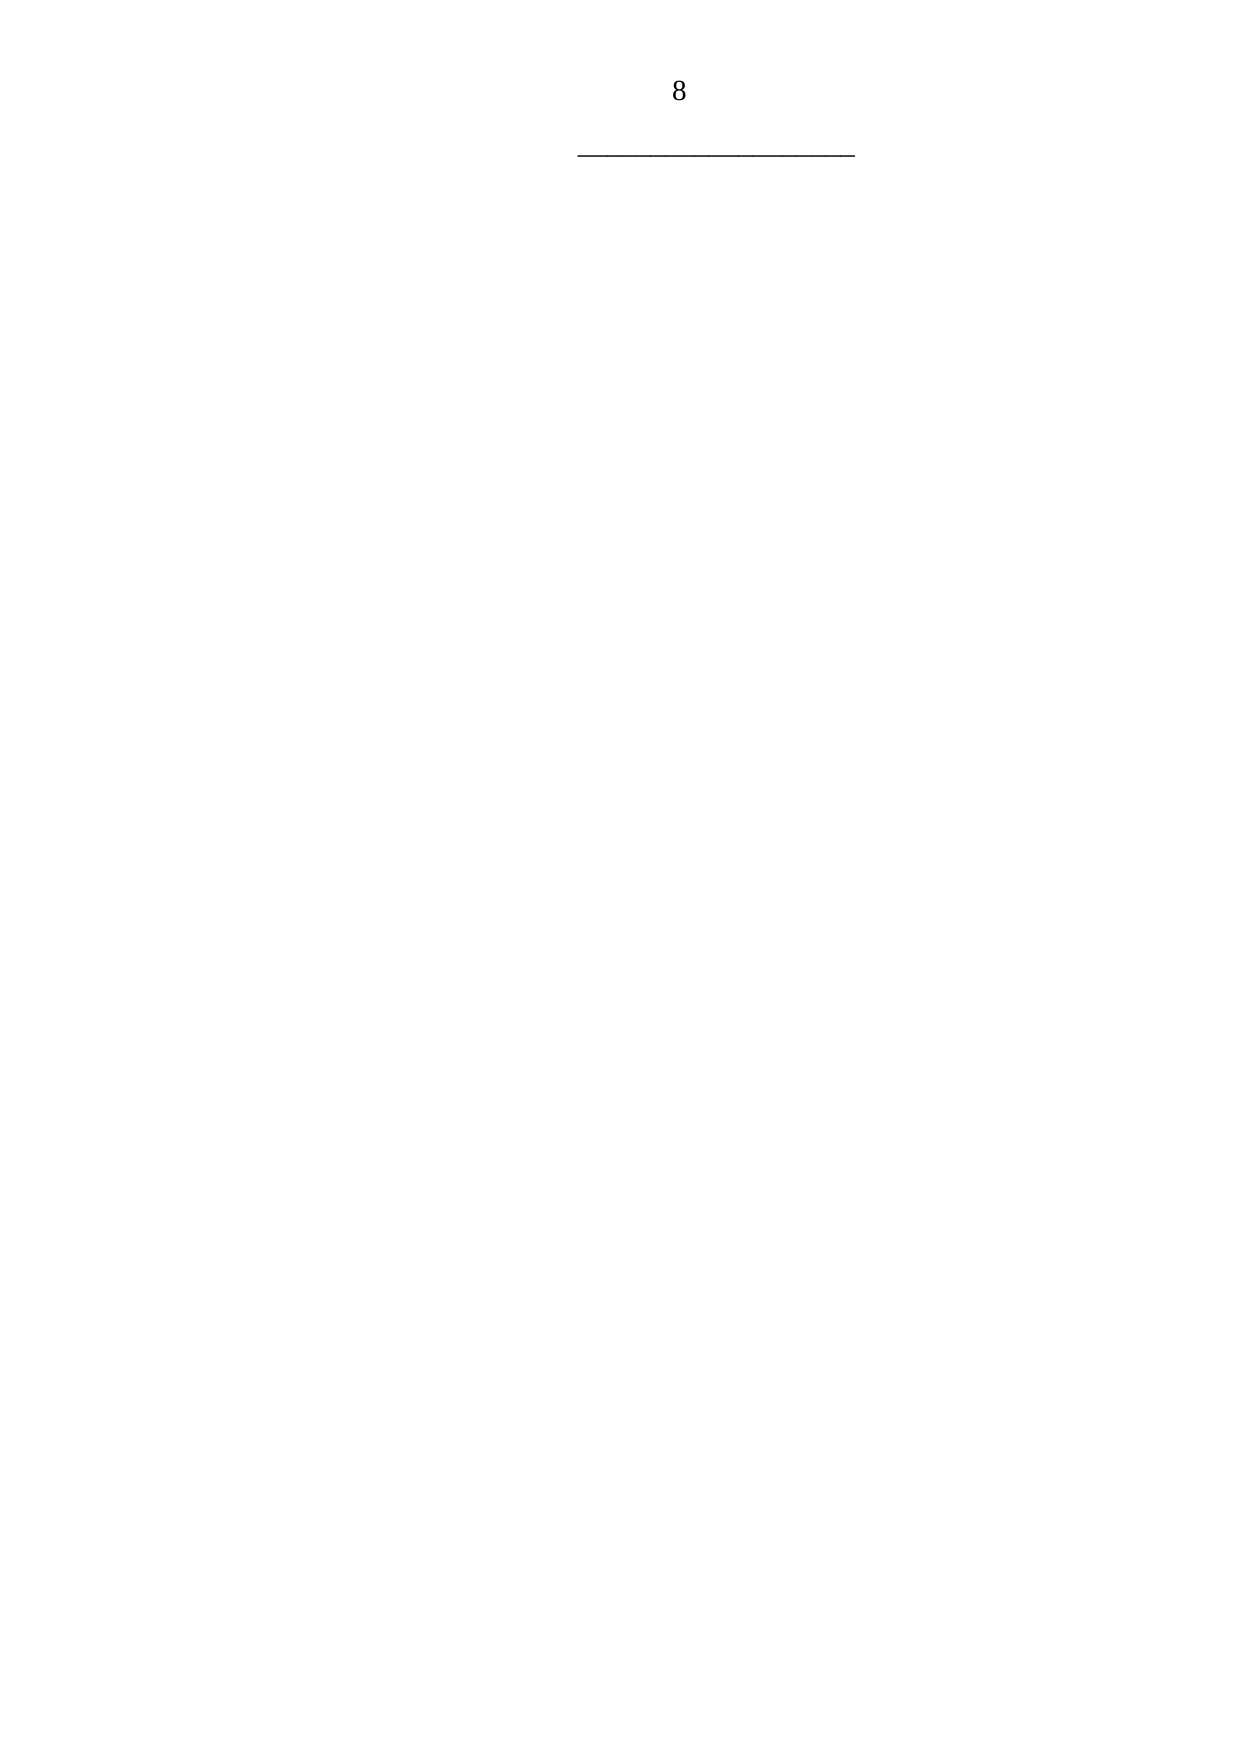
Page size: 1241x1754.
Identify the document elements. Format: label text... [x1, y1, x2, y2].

text ___________________ [177, 127, 1181, 160]
